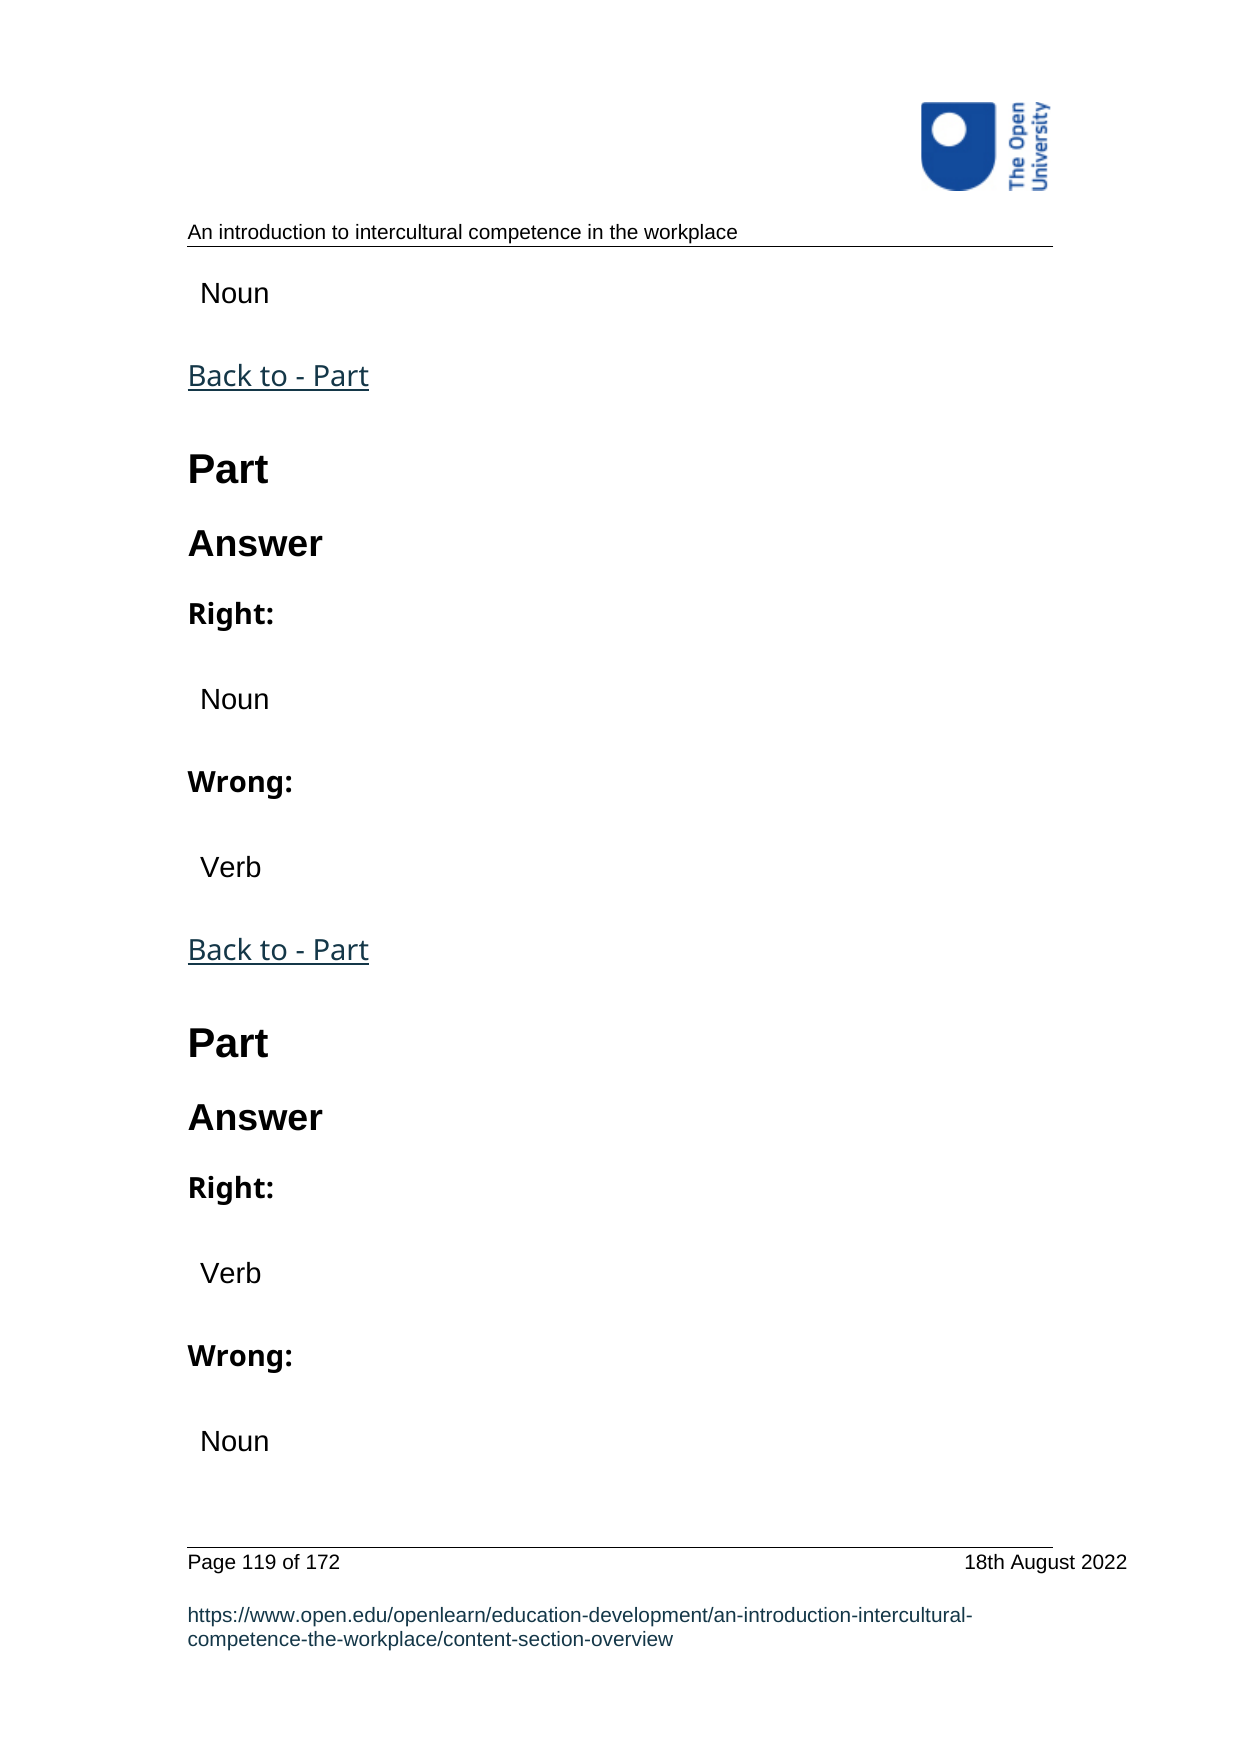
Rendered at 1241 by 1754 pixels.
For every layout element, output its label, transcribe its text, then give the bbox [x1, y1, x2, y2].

picture [921, 102, 1052, 191]
text Back to - Part [187, 929, 1053, 969]
subtitle Answer [187, 521, 1053, 564]
text Back to - Part [187, 355, 1053, 395]
text Right: [187, 1168, 1053, 1207]
subtitle Part [187, 444, 1053, 492]
text Right: [187, 593, 1053, 633]
subtitle Answer [187, 1095, 1053, 1138]
text Verb [200, 1256, 1041, 1290]
text Verb [200, 850, 1041, 884]
text Wrong: [187, 1336, 1053, 1375]
subtitle Part [187, 1018, 1053, 1066]
text Wrong: [187, 761, 1053, 801]
text Noun [200, 276, 1041, 309]
text Noun [200, 1424, 1041, 1458]
text Noun [200, 682, 1041, 716]
